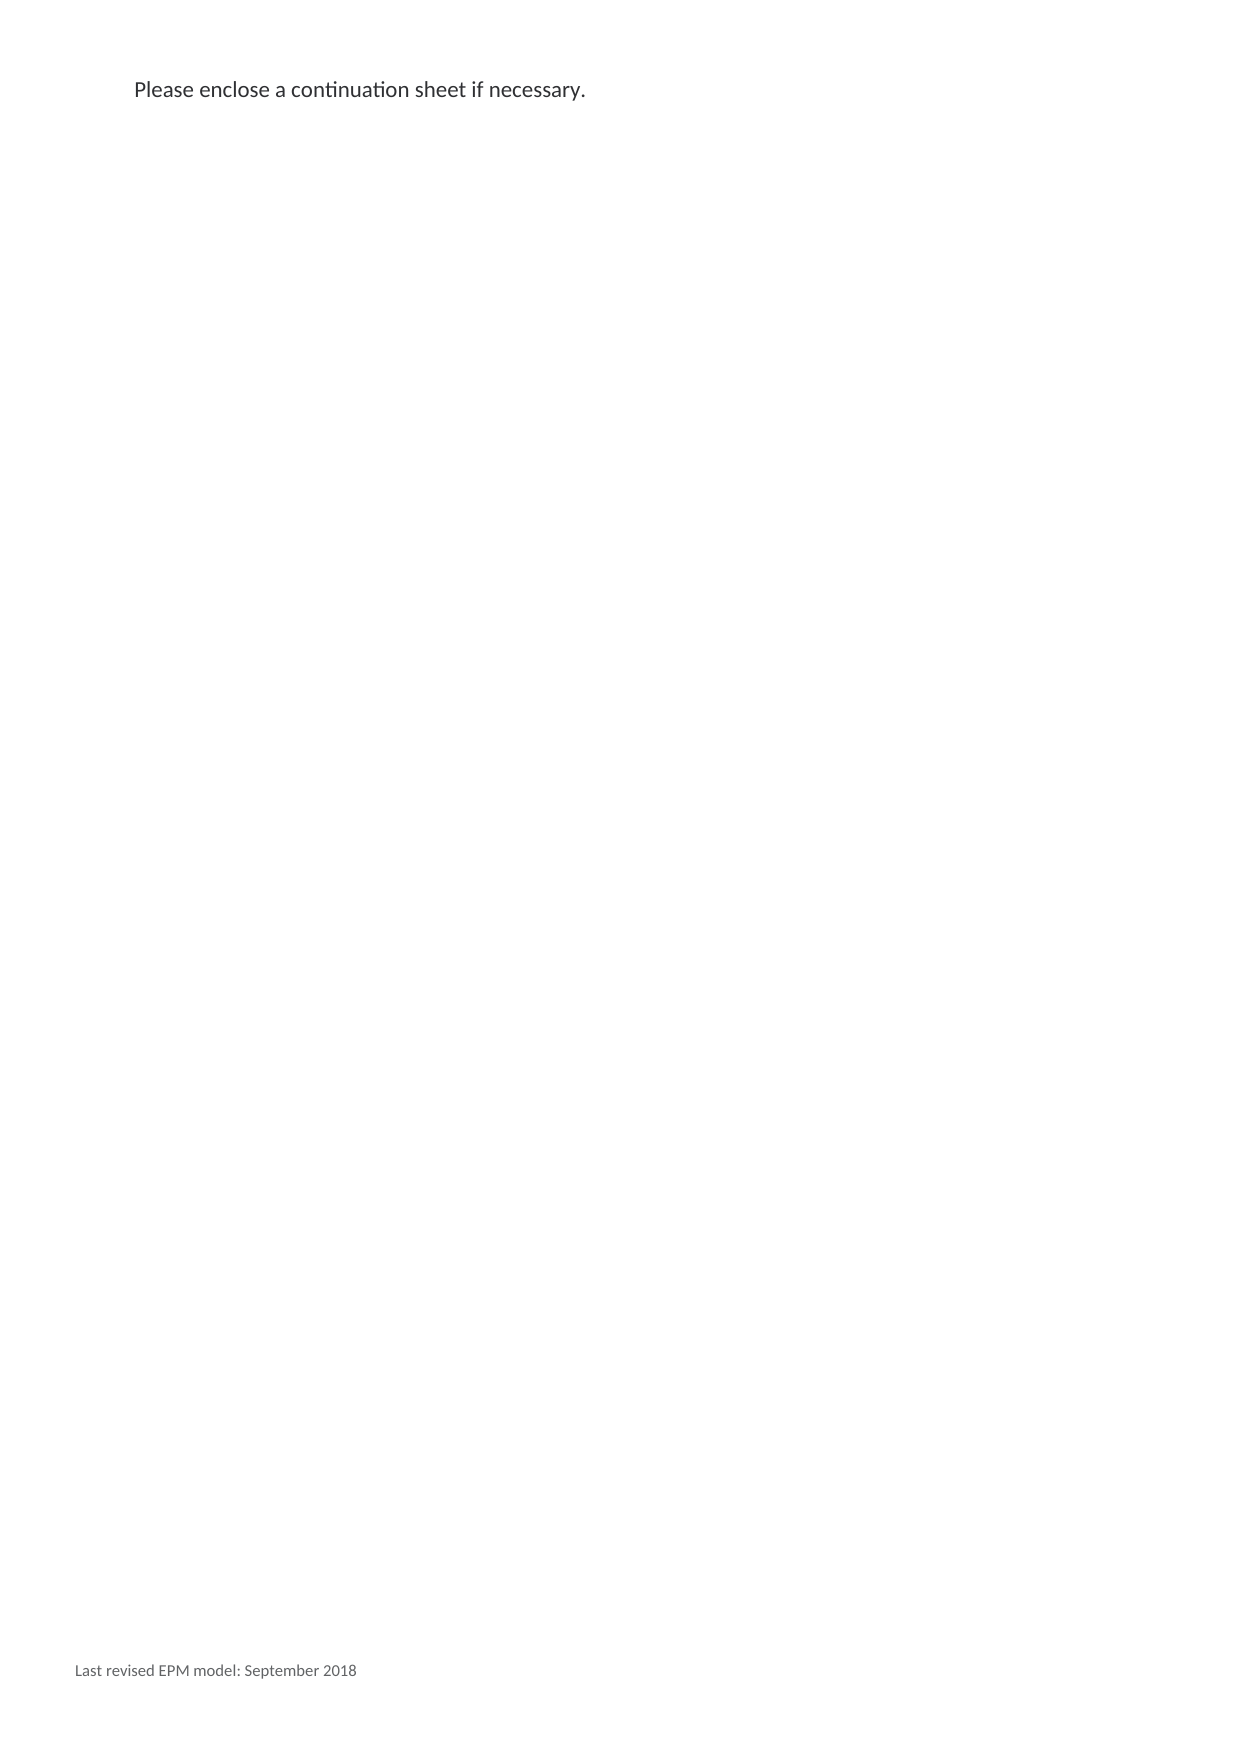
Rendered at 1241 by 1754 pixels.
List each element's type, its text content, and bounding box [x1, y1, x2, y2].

text Please enclose a continuation sheet if necessary. [134, 75, 1165, 103]
